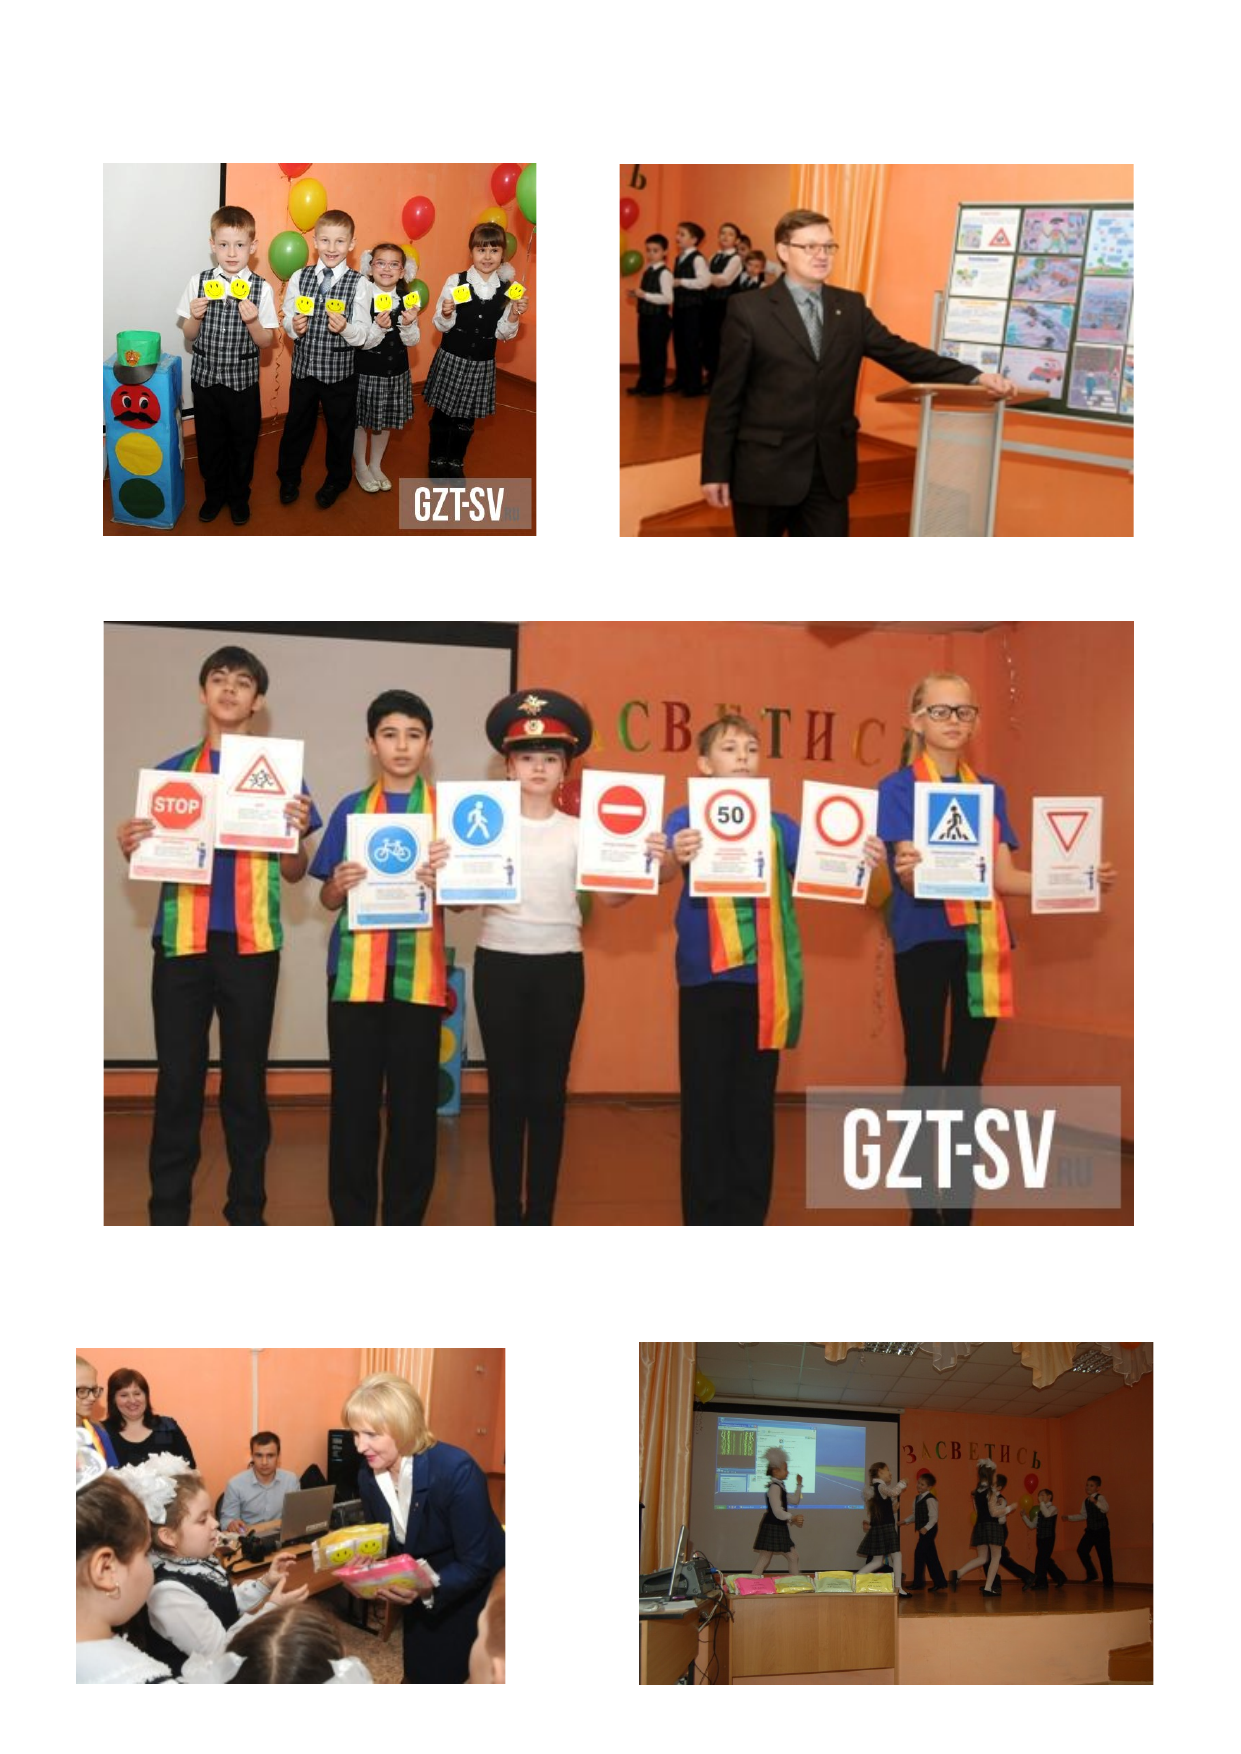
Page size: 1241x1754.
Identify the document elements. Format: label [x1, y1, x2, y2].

picture [76, 1348, 506, 1684]
picture [639, 1342, 1154, 1685]
picture [619, 164, 1134, 537]
picture [103, 163, 537, 536]
picture [103, 621, 1134, 1226]
